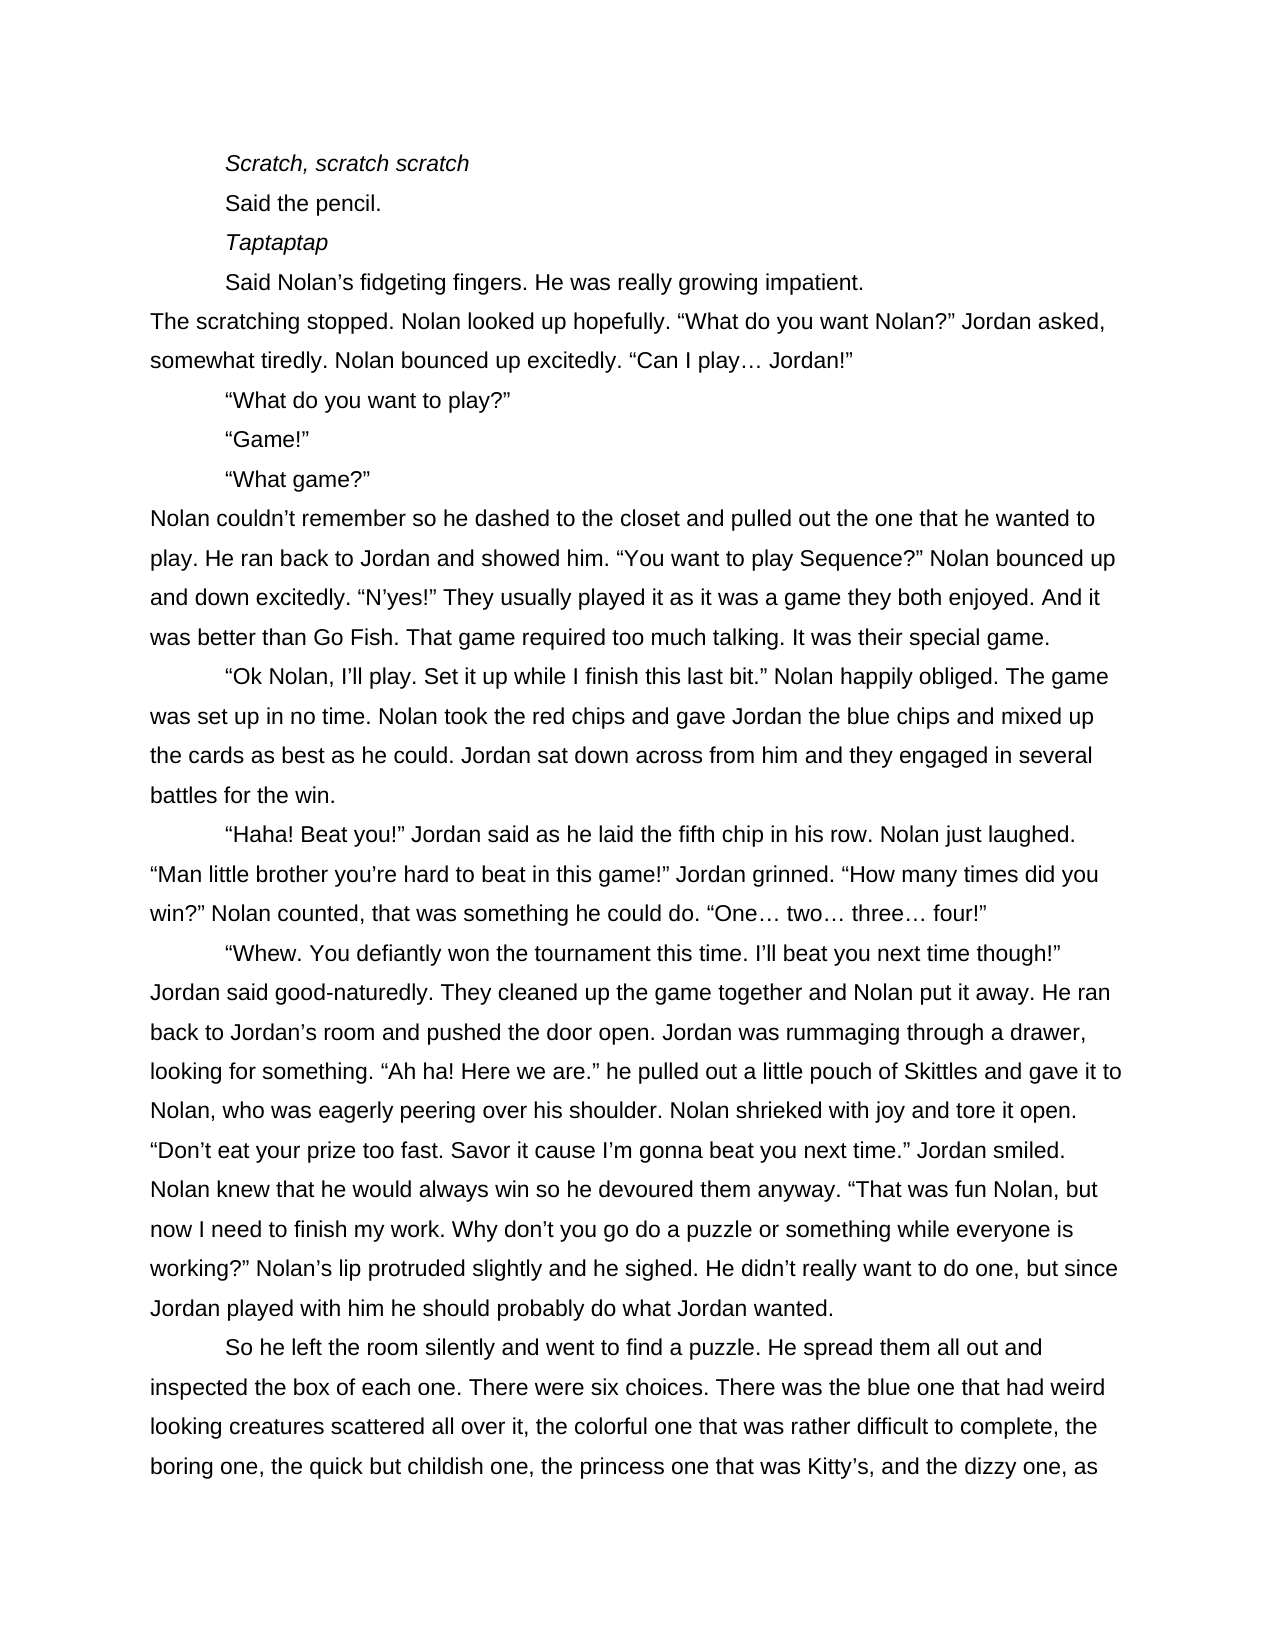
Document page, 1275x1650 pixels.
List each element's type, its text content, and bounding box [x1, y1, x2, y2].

text The scratching stopped. Nolan looked up hopefully. “What do you want Nolan?” Jordan asked, somewhat tiredly. Nolan bounced up excitedly. “Can I play… Jordan!” [150, 308, 1125, 374]
text “Haha! Beat you!” Jordan said as he laid the fifth chip in his row. Nolan just laughed. “Man little brother you’re hard to beat in this game!” Jordan grinned. “How many times did you win?” Nolan counted, that was something he could do. “One… two… three… four!” [150, 821, 1125, 926]
text Nolan couldn’t remember so he dashed to the closet and pulled out the one that he wanted to play. He ran back to Jordan and showed him. “You want to play Sequence?” Nolan bounced up and down excitedly. “N’yes!” They usually played it as it was a game they both enjoyed. And it was better than Go Fish. That game required too much talking. It was their special game. [150, 505, 1125, 650]
text “Whew. You defiantly won the tournament this time. I’ll beat you next time though!” Jordan said good-naturedly. They cleaned up the game together and Nolan put it away. He ran back to Jordan’s room and pushed the door open. Jordan was rummaging through a drawer, looking for something. “Ah ha! Here we are.” he pulled out a little pouch of Skittles and gave it to Nolan, who was eagerly peering over his shoulder. Nolan shrieked with joy and tore it open. “Don’t eat your prize too fast. Savor it cause I’m gonna beat you next time.” Jordan smiled. Nolan knew that he would always win so he devoured them anyway. “That was fun Nolan, but now I need to finish my work. Why don’t you go do a puzzle or something while everyone is working?” Nolan’s lip protruded slightly and he sighed. He didn’t really want to do one, but since Jordan played with him he should probably do what Jordan wanted. [150, 939, 1125, 1321]
text Said Nolan’s fidgeting fingers. He was really growing impatient. [150, 268, 1125, 295]
text “Ok Nolan, I’ll play. Set it up while I finish this last bit.” Nolan happily obliged. The game was set up in no time. Nolan took the red chips and gave Jordan the blue chips and mixed up the cards as best as he could. Jordan sat down across from him and they engaged in several battles for the win. [150, 663, 1125, 808]
text Said the pencil. [150, 189, 1125, 216]
text “What game?” [150, 466, 1125, 492]
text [150, 1334, 1125, 1479]
text “What do you want to play?” [150, 387, 1125, 413]
text Taptaptap [150, 229, 1125, 255]
text “Game!” [150, 426, 1125, 453]
text Scratch, scratch scratch [150, 150, 1125, 176]
